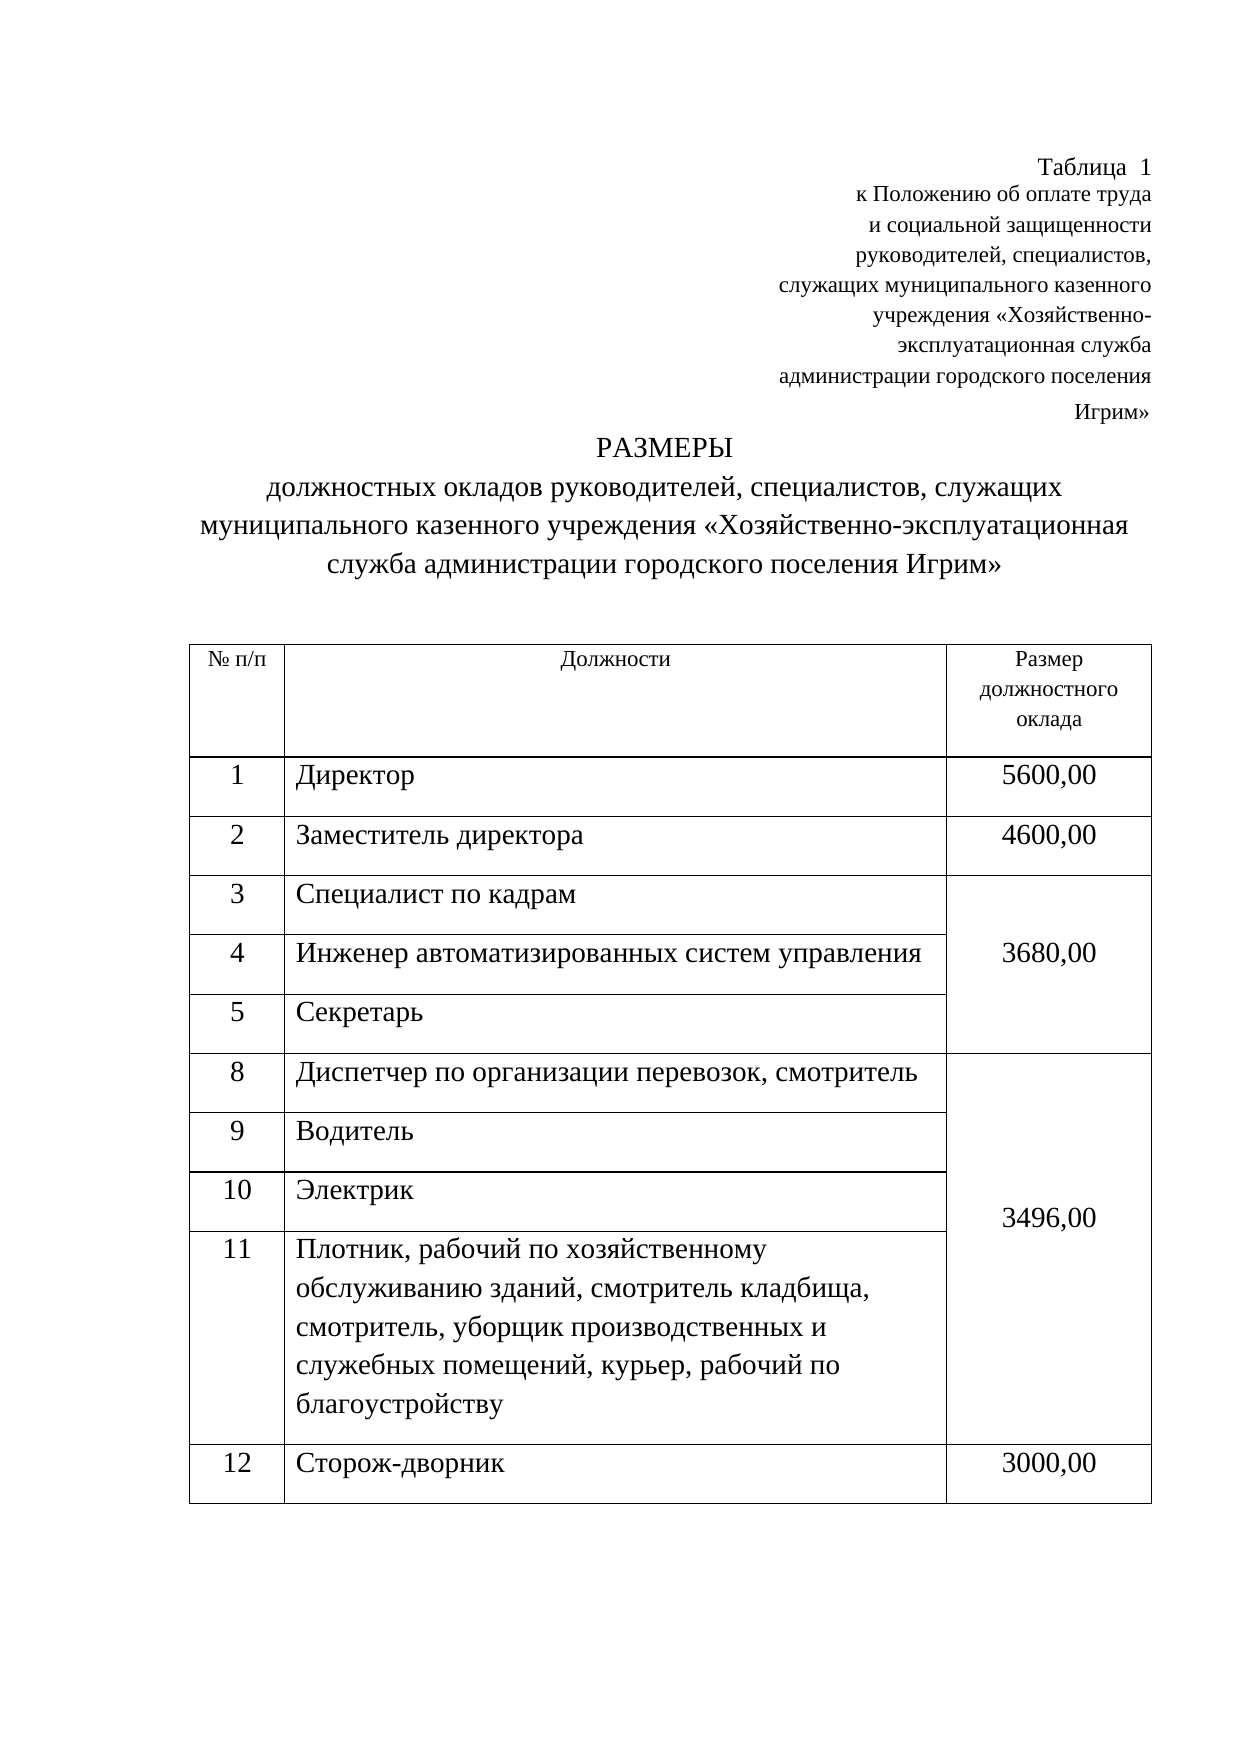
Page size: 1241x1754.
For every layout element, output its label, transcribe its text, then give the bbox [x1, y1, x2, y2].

table_header № п/п [190, 645, 284, 756]
table_cell 4 [190, 935, 284, 993]
table_cell 5600,00 [947, 758, 1151, 816]
text к Положению об оплате труда [758, 180, 1152, 207]
text и социальной защищенности руководителей, специалистов, служащих муниципального казенного учреждения «Хозяйственно-эксплуатационная служба администрации городского поселения Игрим» [758, 211, 1152, 425]
table_cell 10 [190, 1173, 284, 1231]
text должностных окладов руководителей, специалистов, служащих [177, 469, 1152, 502]
table_cell Диспетчер по организации перевозок, смотритель [285, 1054, 946, 1112]
table_cell Водитель [285, 1113, 946, 1171]
table_cell 12 [190, 1445, 284, 1503]
table_cell 4600,00 [947, 817, 1151, 875]
table_cell 3 [190, 876, 284, 934]
table_cell Плотник, рабочий по хозяйственному обслуживанию зданий, смотритель кладбища, смотритель, уборщик производственных и служебных помещений, курьер, рабочий по благоустройству [285, 1232, 946, 1444]
table_cell 3000,00 [947, 1445, 1151, 1503]
table_cell 3680,00 [947, 876, 1151, 1053]
table_cell Электрик [285, 1173, 946, 1231]
table_cell Сторож-дворник [285, 1445, 946, 1503]
table_cell Директор [285, 758, 946, 816]
table_header Должности [285, 645, 946, 756]
table_cell 9 [190, 1113, 284, 1171]
table_cell 5 [190, 995, 284, 1053]
text Таблица 1 [693, 152, 1152, 180]
table_cell 11 [190, 1232, 284, 1444]
table_cell Секретарь [285, 995, 946, 1053]
table_cell Инженер автоматизированных систем управления [285, 935, 946, 993]
table_cell 8 [190, 1054, 284, 1112]
table_cell 1 [190, 758, 284, 816]
table_cell Специалист по кадрам [285, 876, 946, 934]
table_cell 3496,00 [947, 1054, 1151, 1444]
text муниципального казенного учреждения «Хозяйственно-эксплуатационная служба администрации городского поселения Игрим» [177, 507, 1152, 579]
table_cell 2 [190, 817, 284, 875]
text РАЗМЕРЫ [177, 430, 1152, 464]
table_header Размер должностного оклада [947, 645, 1151, 756]
table_cell Заместитель директора [285, 817, 946, 875]
